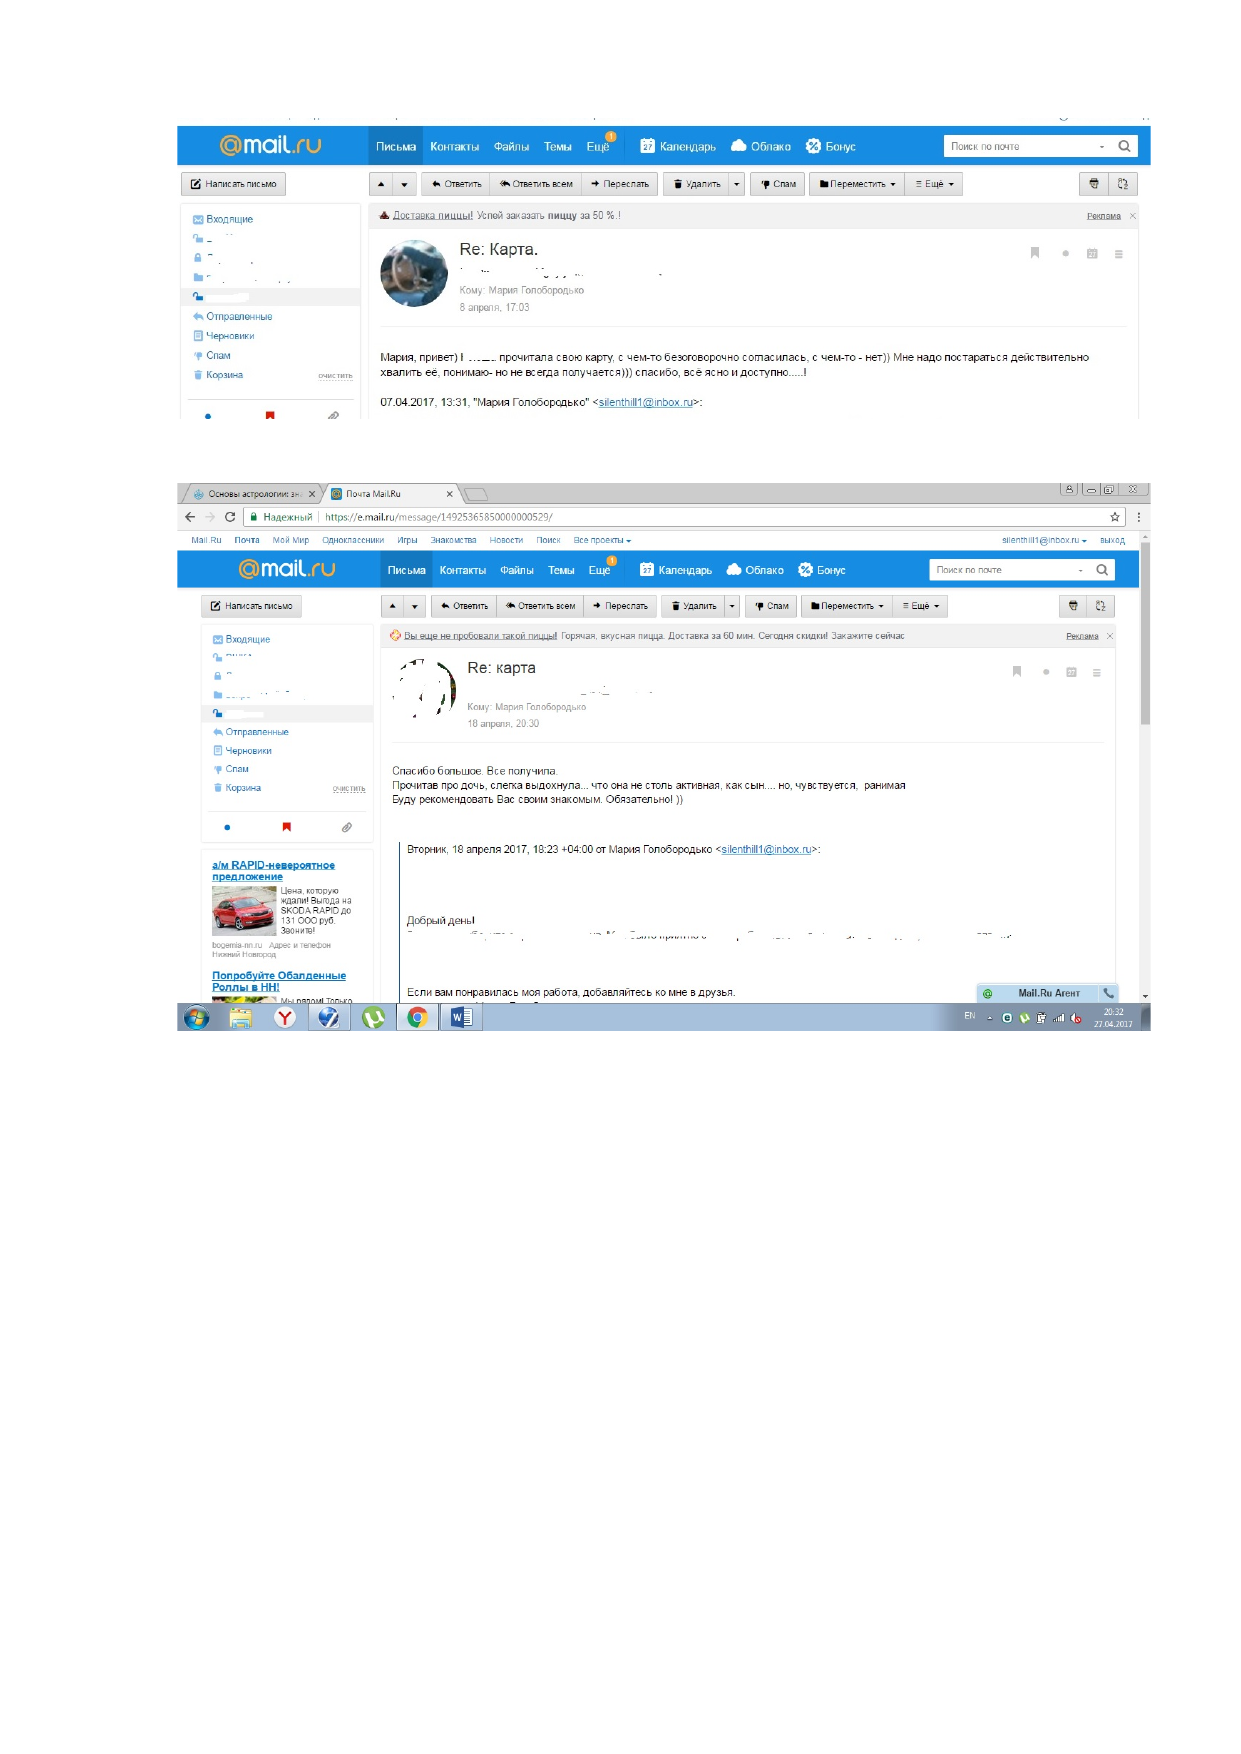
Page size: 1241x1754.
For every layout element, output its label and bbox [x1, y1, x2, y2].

picture [177, 118, 1151, 419]
picture [177, 483, 1151, 1031]
